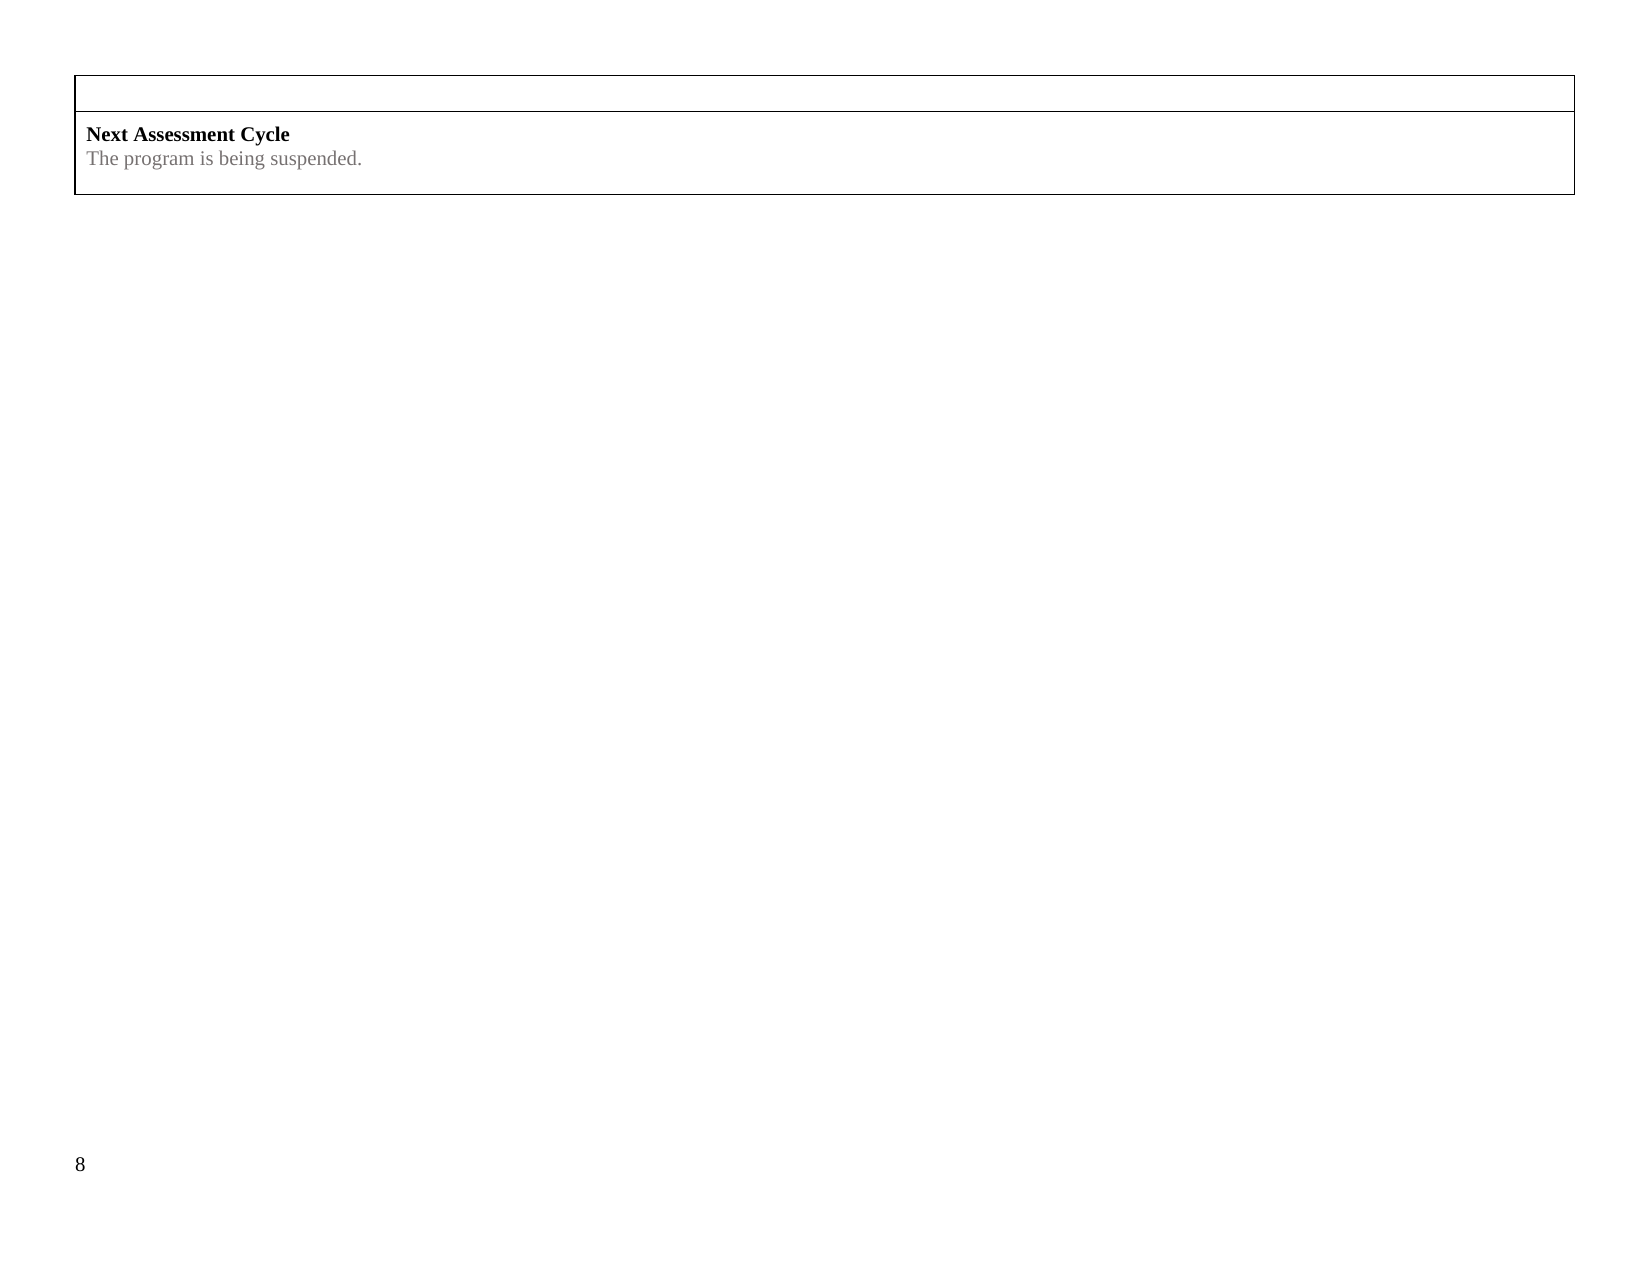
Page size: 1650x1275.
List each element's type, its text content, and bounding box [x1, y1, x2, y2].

table_cell [76, 76, 1574, 111]
table_cell Next Assessment Cycle The program is being suspended. [76, 112, 1574, 194]
